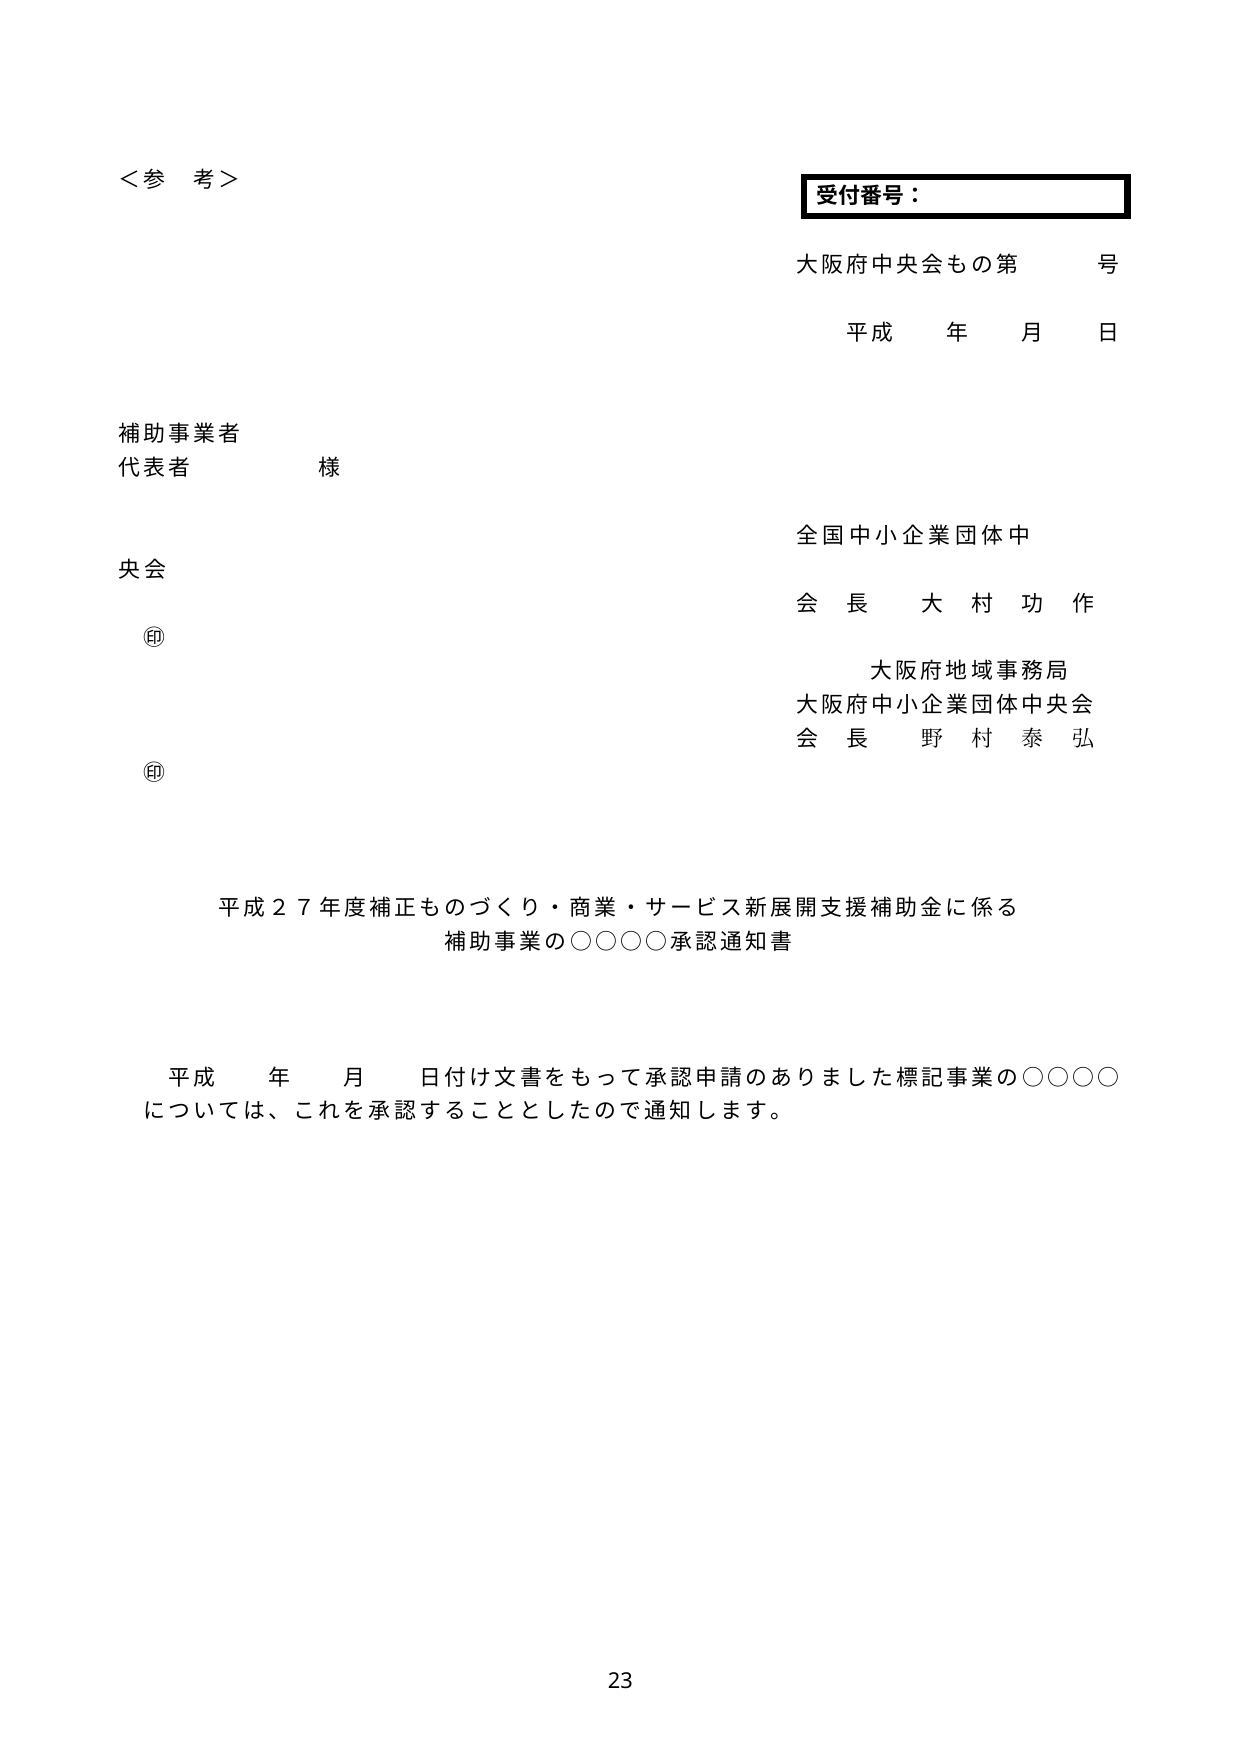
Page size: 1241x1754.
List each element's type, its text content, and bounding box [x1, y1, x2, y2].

text 平成 年 月 日付け文書をもって承認申請のありました標記事業の○○○○については、これを承認することとしたので通知します。 [118, 1058, 1122, 1126]
text 会 長 大 村 功 作 ㊞ [140, 584, 1101, 652]
text 会 長 野 村 泰 弘 ㊞ [140, 720, 1122, 788]
text ＜参 考＞ [118, 161, 1122, 195]
text 代表者 様 [118, 449, 1122, 483]
text 全国中小企業団体中央会 [118, 517, 1034, 584]
text 補助事業の○○○○承認通知書 [118, 923, 1122, 957]
text 大阪府中小企業団体中央会 [140, 686, 1122, 720]
text 大阪府地域事務局 [118, 652, 1122, 686]
text 補助事業者 [118, 415, 1122, 449]
text 大阪府中央会もの第 号 [118, 246, 1122, 280]
text 平成２７年度補正ものづくり・商業・サービス新展開支援補助金に係る [118, 889, 1122, 923]
text 平成 年 月 日 [118, 314, 1122, 348]
